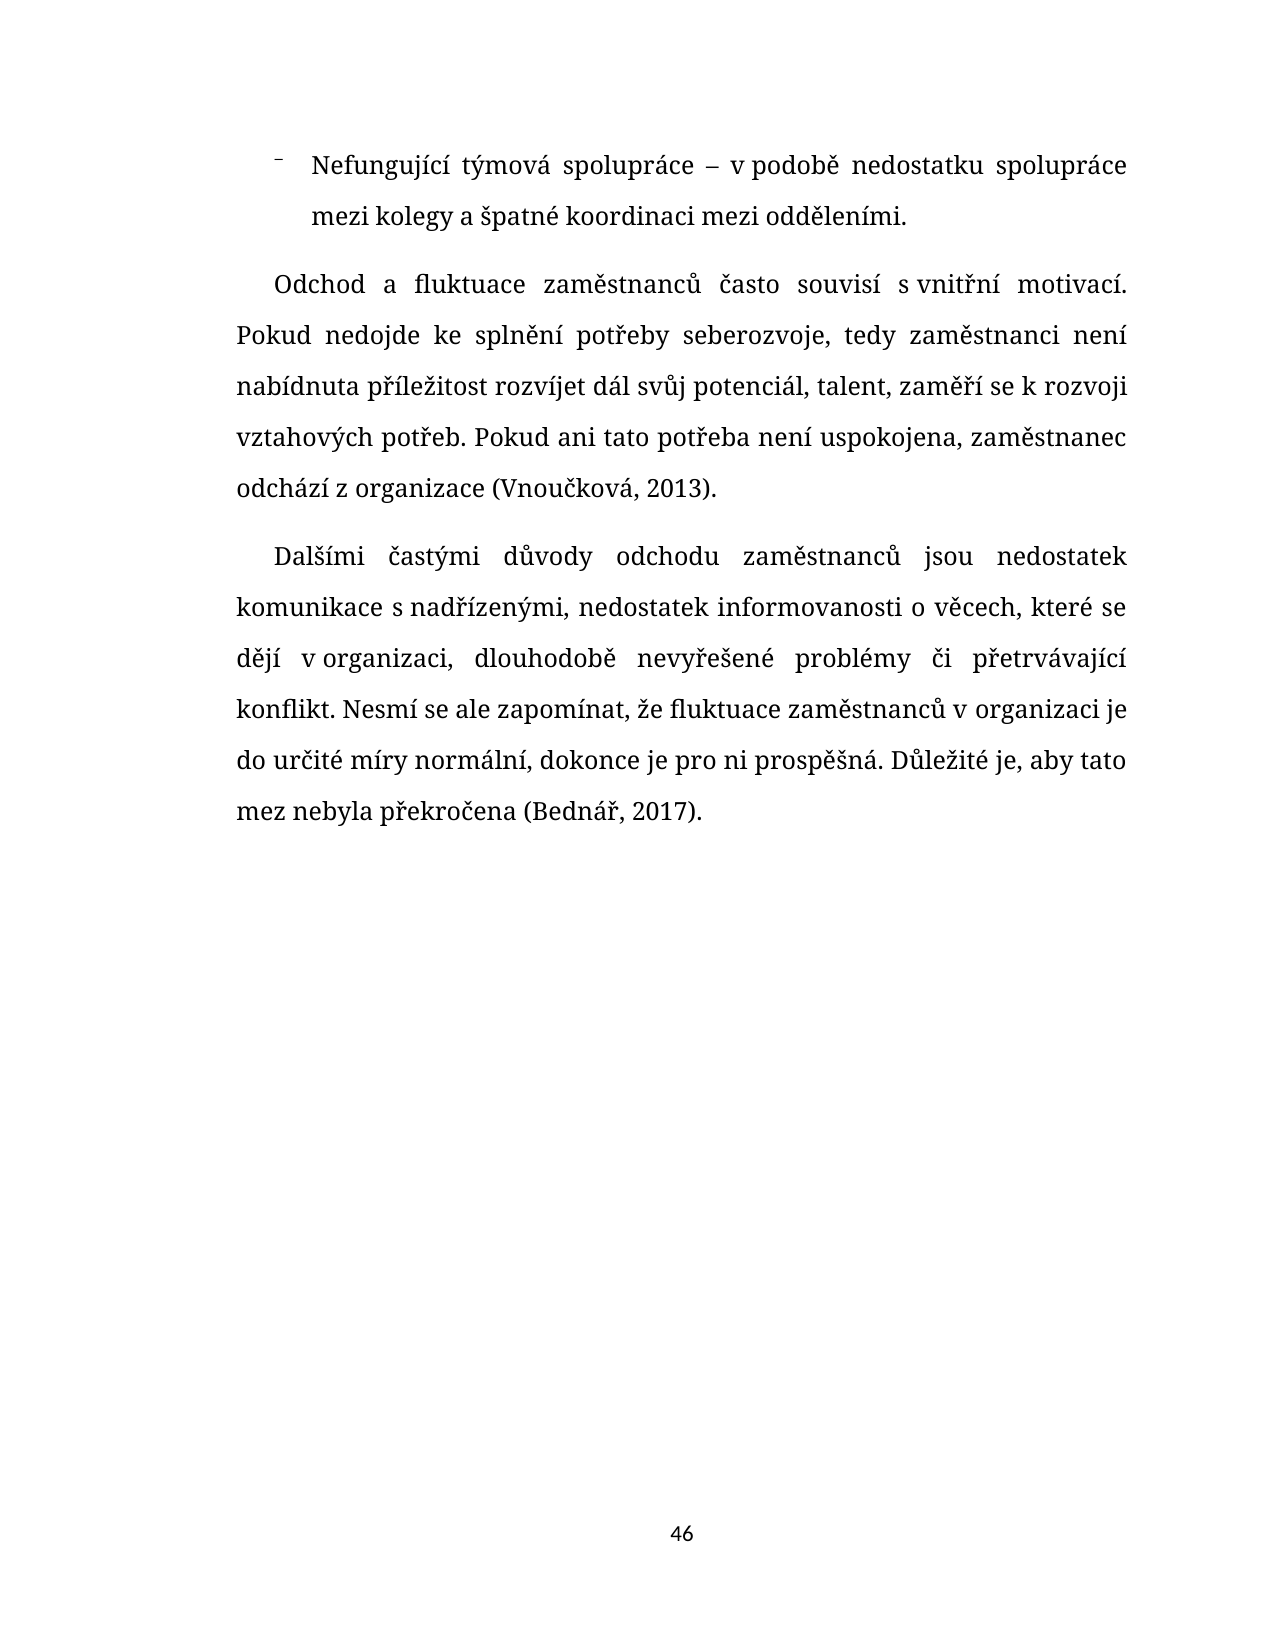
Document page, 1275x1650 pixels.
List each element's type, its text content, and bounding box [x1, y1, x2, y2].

text Dalšími častými důvody odchodu zaměstnanců jsou nedostatek komunikace s nadřízenými, nedostatek informovanosti o věcech, které se dějí v organizaci, dlouhodobě nevyřešené problémy či přetrvávající konflikt. Nesmí se ale zapomínat, že fluktuace zaměstnanců v organizaci je do určité míry normální, dokonce je pro ni prospěšná. Důležité je, aby tato mez nebyla překročena (Bednář, 2017). [236, 538, 1127, 828]
text Odchod a fluktuace zaměstnanců často souvisí s vnitřní motivací. Pokud nedojde ke splnění potřeby seberozvoje, tedy zaměstnanci není nabídnuta příležitost rozvíjet dál svůj potenciál, talent, zaměří se k rozvoji vztahových potřeb. Pokud ani tato potřeba není uspokojena, zaměstnanec odchází z organizace (Vnoučková, 2013). [236, 266, 1127, 505]
list Nefungující týmová spolupráce – v podobě nedostatku spolupráce mezi kolegy a špatné koordinaci mezi odděleními. [274, 148, 1127, 233]
